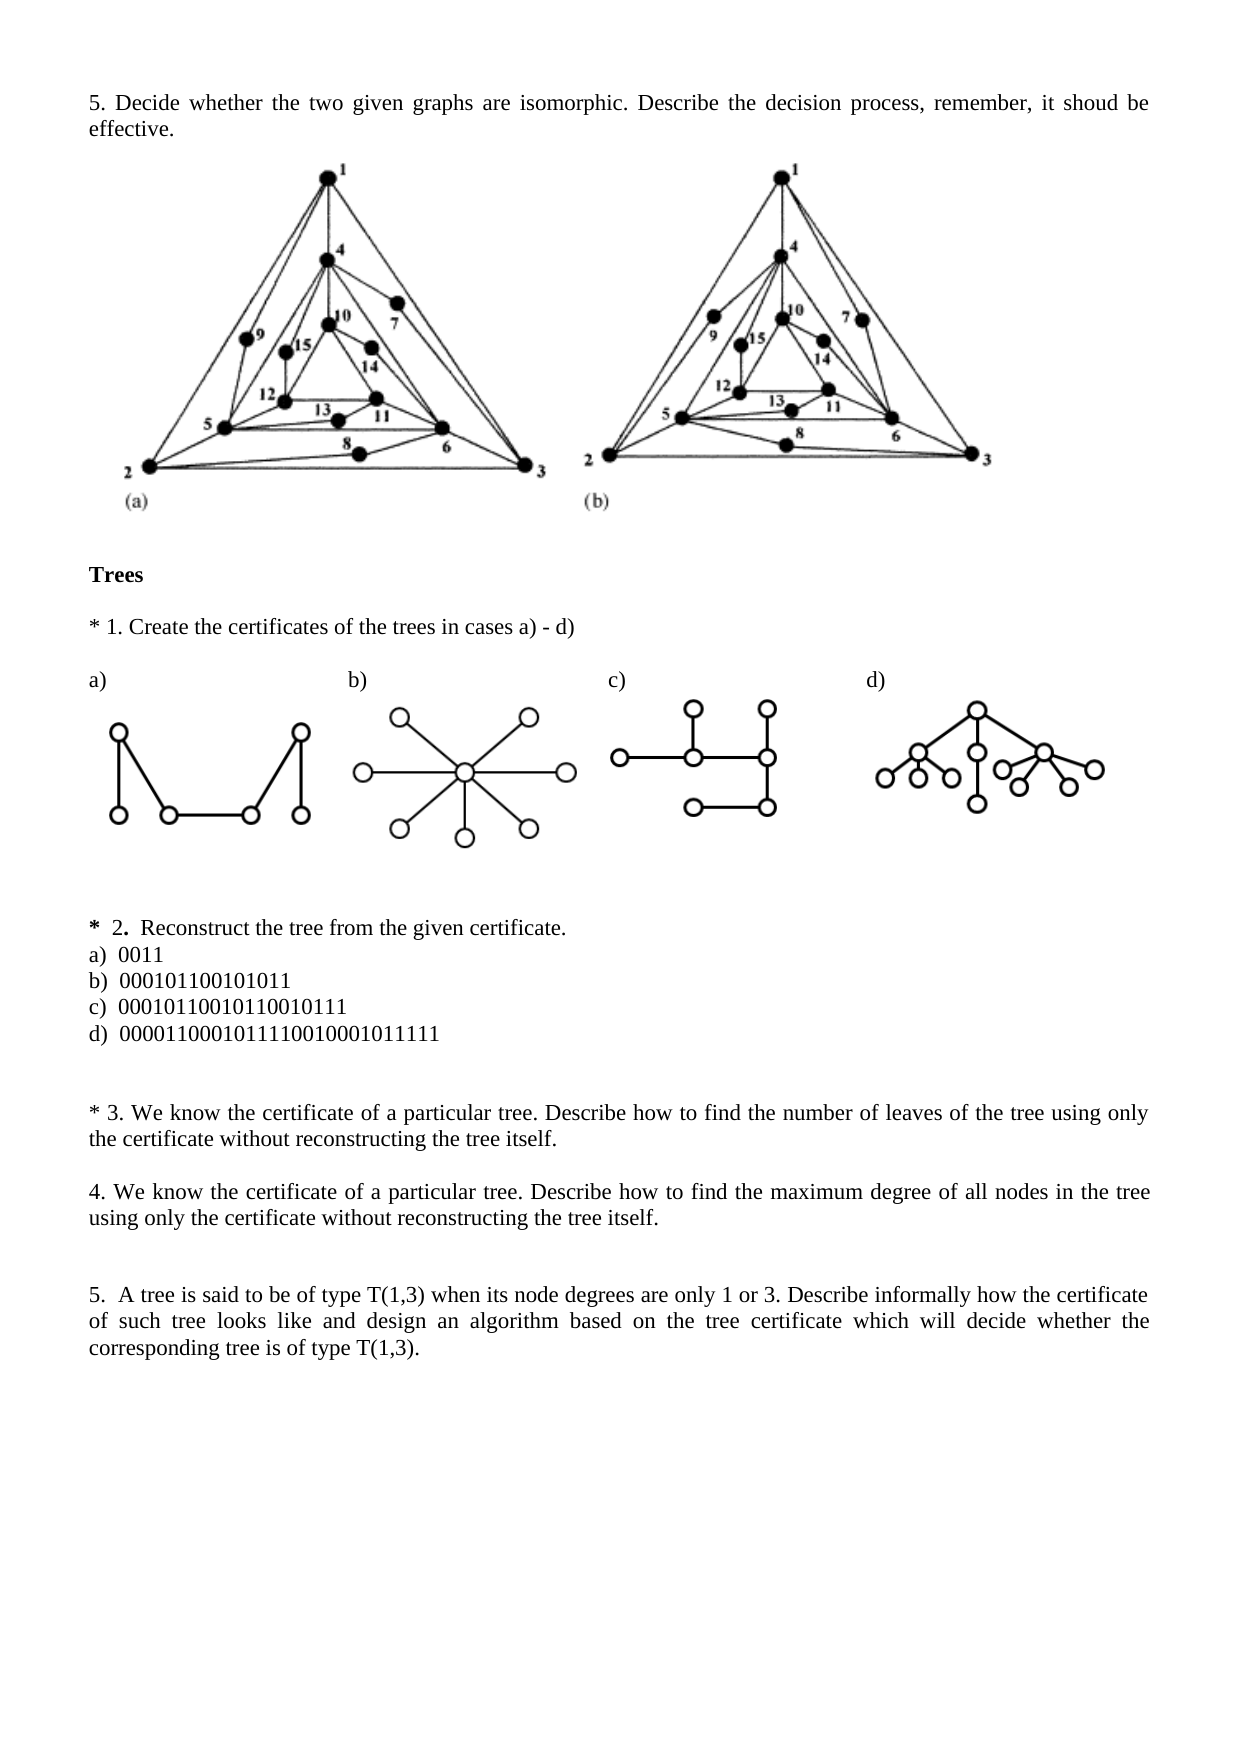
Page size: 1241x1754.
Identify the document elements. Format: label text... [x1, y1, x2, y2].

picture [347, 692, 584, 862]
text a) 0011 [89, 941, 1152, 967]
table_header a) [78, 666, 337, 888]
text d) 0000110001011110010001011111 [89, 1020, 1152, 1046]
text b) 000101100101011 [89, 967, 1152, 993]
picture [123, 162, 993, 513]
picture [866, 692, 1109, 819]
text * 2. Reconstruct the tree from the given certificate. [89, 914, 1152, 941]
text c) 00010110010110010111 [89, 993, 1152, 1020]
text * 3. We know the certificate of a particular tree. Describe how to find the number of leaves of the tree using only the certificate without reconstructing the tree itself. [89, 1099, 1152, 1152]
picture [607, 692, 782, 822]
text 4. We know the certificate of a particular tree. Describe how to find the maximum degree of all nodes in the tree using only the certificate without reconstructing the tree itself. [89, 1178, 1152, 1231]
text * 1. Create the certificates of the trees in cases a) - d) [89, 613, 1152, 640]
text Trees [89, 561, 1152, 587]
table_header d) [855, 666, 1163, 888]
text 5. A tree is said to be of type T(1,3) when its node degrees are only 1 or 3. Describe informally how the certificate of such tree looks like and design an algorithm based on the tree certificate which will decide whether the corresponding tree is of type T(1,3). [89, 1281, 1152, 1360]
text 5. Decide whether the two given graphs are isomorphic. Describe the decision process, remember, it shoud be effective. [89, 89, 1152, 141]
table_header b) [337, 666, 597, 888]
table_header c) [597, 666, 855, 888]
picture [105, 718, 320, 831]
